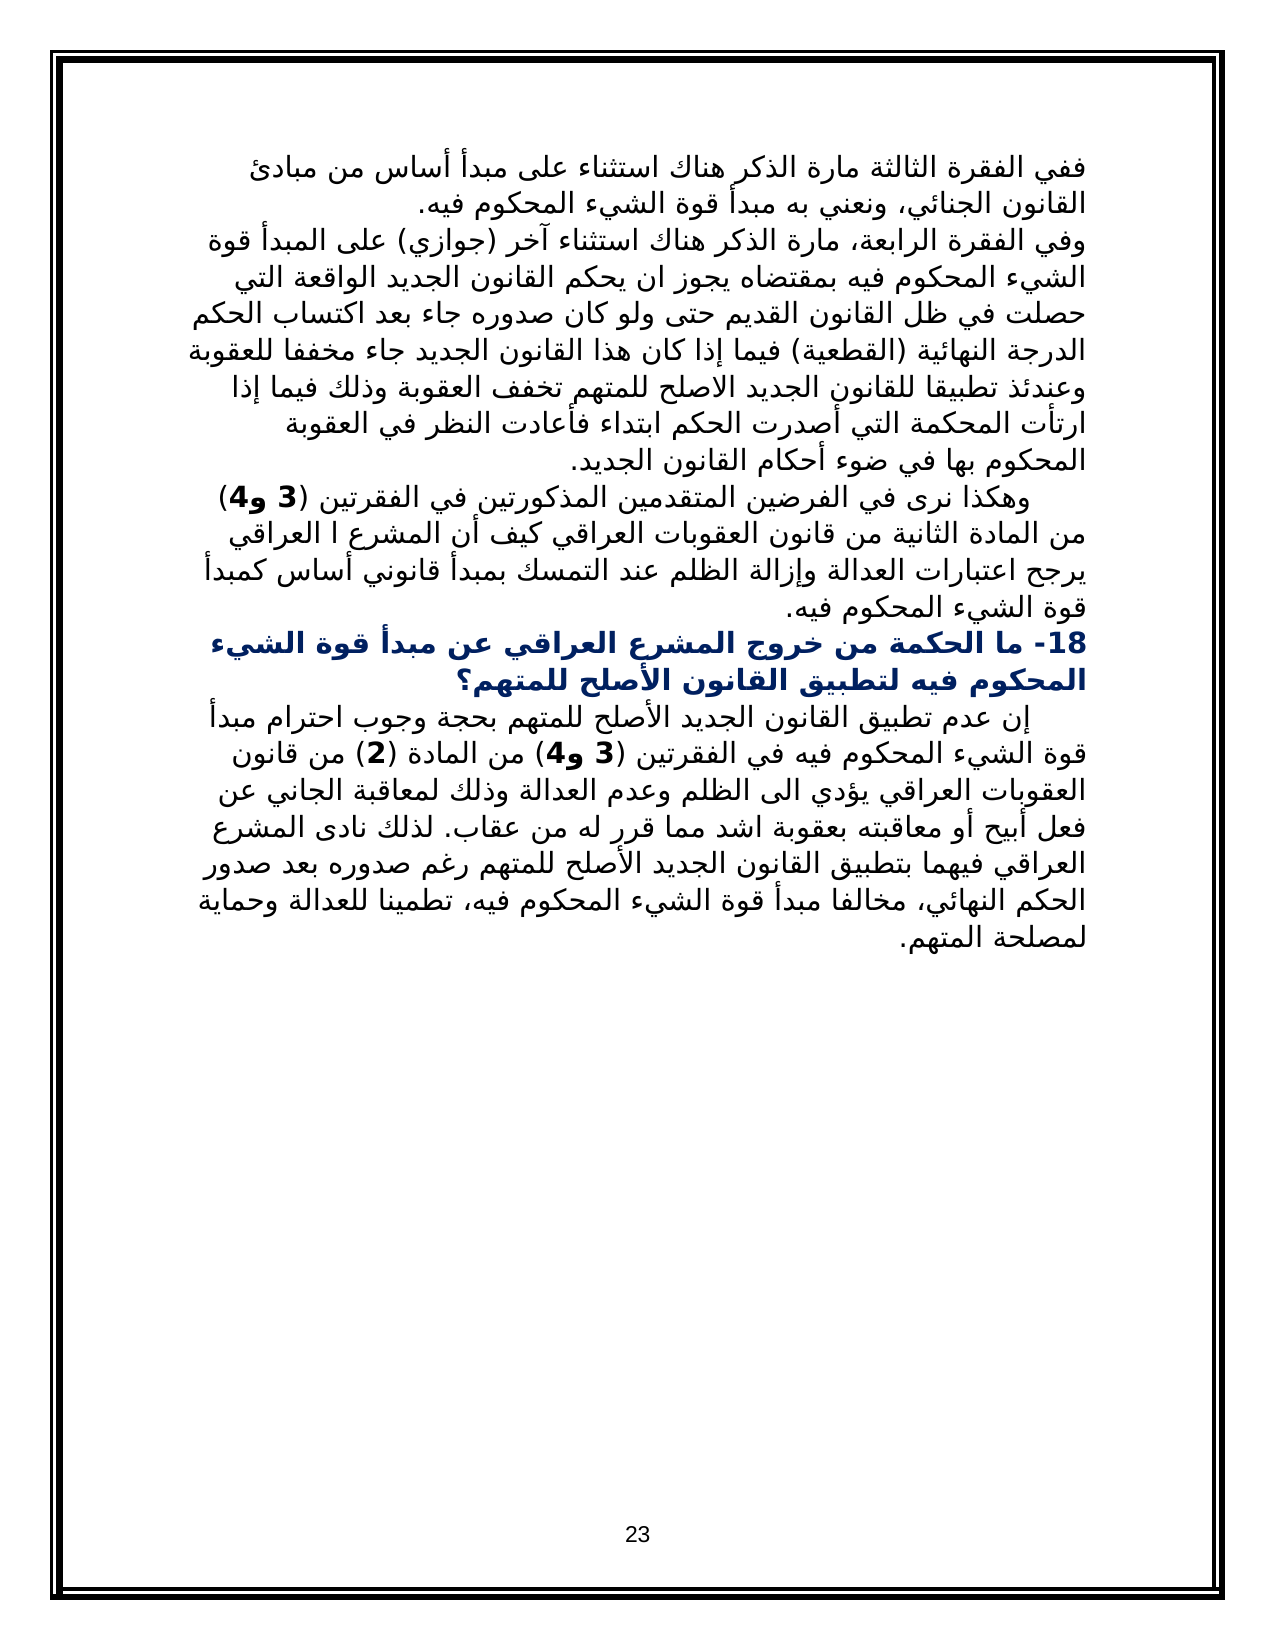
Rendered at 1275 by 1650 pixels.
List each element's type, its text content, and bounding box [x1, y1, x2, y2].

text وفي الفقرة الرابعة، مارة الذكر هناك استثناء آخر (جوازي) على المبدأ قوة الشيء المحكوم فيه بمقتضاه يجوز ان يحكم القانون الجديد الواقعة التي حصلت في ظل القانون القديم حتى ولو كان صدوره جاء بعد اكتساب الحكم الدرجة النهائية (القطعية) فيما إذا كان هذا القانون الجديد جاء مخففا للعقوبة وعندئذ تطبيقا للقانون الجديد الاصلح للمتهم تخفف العقوبة وذلك فيما إذا ارتأت المحكمة التي أصدرت الحكم ابتداء فأعادت النظر في العقوبة المحكوم بها في ضوء أحكام القانون الجديد. [187, 223, 1087, 477]
text 18- ما الحكمة من خروج المشرع العراقي عن مبدأ قوة الشيء المحكوم فيه لتطبيق القانون الأصلح للمتهم؟ [187, 627, 1087, 697]
text وهكذا نرى في الفرضين المتقدمين المذكورتين في الفقرتين (3 و4) من المادة الثانية من قانون العقوبات العراقي كيف أن المشرع ا العراقي يرجح اعتبارات العدالة وإزالة الظلم عند التمسك بمبدأ قانوني أساس كمبدأ قوة الشيء المحكوم فيه. [187, 480, 1087, 624]
text إن عدم تطبيق القانون الجديد الأصلح للمتهم بحجة وجوب احترام مبدأ قوة الشيء المحكوم فيه في الفقرتين (3 و4) من المادة (2) من قانون العقوبات العراقي يؤدي الى الظلم وعدم العدالة وذلك لمعاقبة الجاني عن فعل أبيح أو معاقبته بعقوبة اشد مما قرر له من عقاب. لذلك نادى المشرع العراقي فيهما بتطبيق القانون الجديد الأصلح للمتهم رغم صدوره بعد صدور الحكم النهائي، مخالفا مبدأ قوة الشيء المحكوم فيه، تطمينا للعدالة وحماية لمصلحة المتهم. [187, 700, 1087, 954]
